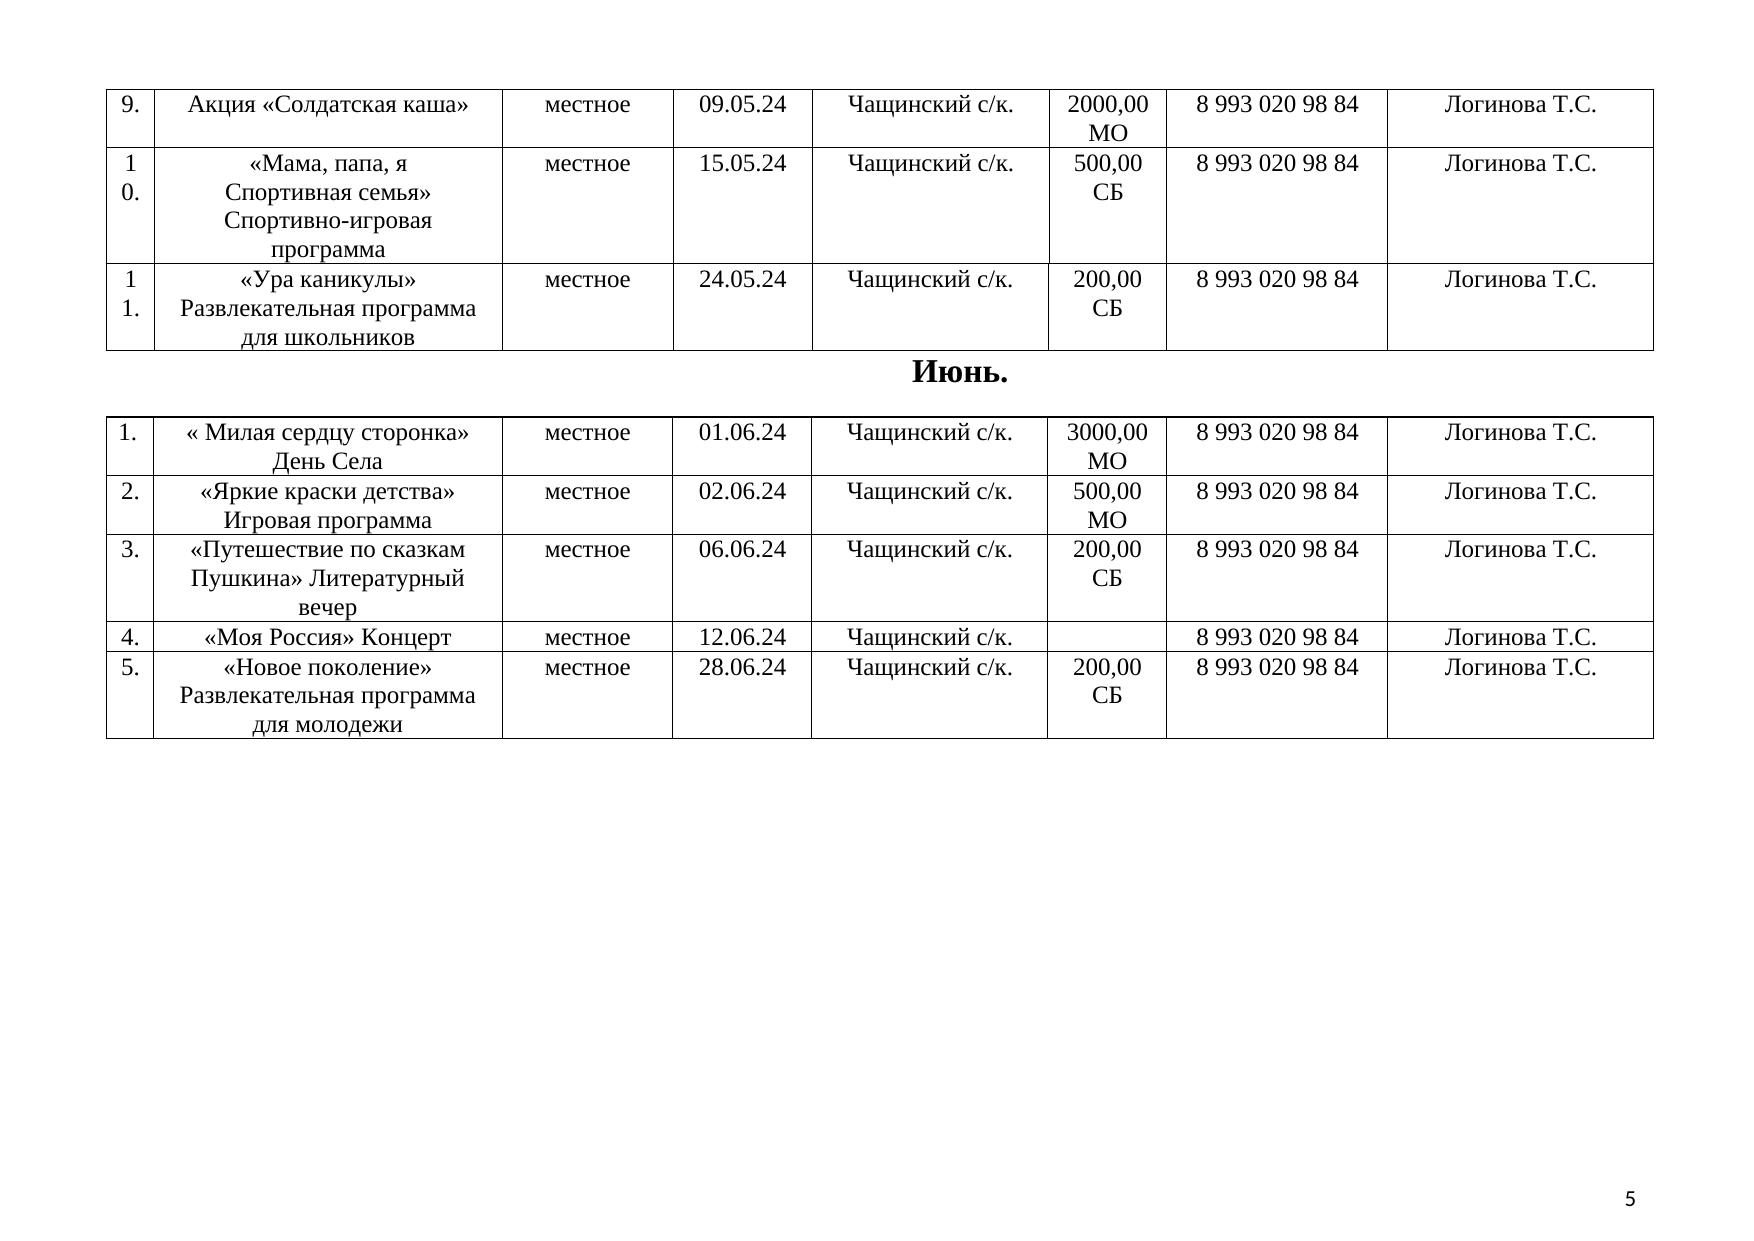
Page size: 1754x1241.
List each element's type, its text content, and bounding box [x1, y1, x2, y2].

table_header 3000,00 МО [1048, 418, 1166, 475]
table_cell 2. [107, 476, 153, 533]
table_cell 8 993 020 98 84 [1167, 622, 1387, 651]
table_cell Логинова Т.С. [1388, 622, 1653, 651]
table_cell Логинова Т.С. [1388, 264, 1653, 350]
table_cell 8 993 020 98 84 [1167, 652, 1387, 738]
table_cell местное [503, 264, 673, 350]
table_cell 500,00 МО [1048, 476, 1166, 533]
table_cell 11. [107, 264, 154, 350]
table_header 8 993 020 98 84 [1167, 418, 1387, 475]
table_cell Чащинский с/к. [812, 476, 1047, 533]
table_cell «Яркие краски детства» Игровая программа [154, 476, 502, 533]
table_header местное [503, 418, 672, 475]
table_cell 28.06.24 [673, 652, 811, 738]
table_cell Логинова Т.С. [1388, 148, 1653, 263]
table_cell 12.06.24 [673, 622, 811, 651]
table_cell Чащинский с/к. [813, 90, 1049, 147]
table_cell 8 993 020 98 84 [1167, 476, 1387, 533]
table_cell 10. [107, 148, 154, 263]
table_cell 8 993 020 98 84 [1167, 264, 1387, 350]
table_cell местное [503, 148, 673, 263]
table_cell «Ура каникулы» Развлекательная программа для школьников [155, 264, 502, 350]
table_cell Акция «Солдатская каша» [155, 90, 502, 147]
table_cell 4. [107, 622, 153, 651]
table_cell 8 993 020 98 84 [1167, 148, 1387, 263]
table_cell местное [503, 90, 673, 147]
table_cell Чащинский с/к. [812, 652, 1047, 738]
table_cell 200,00 СБ [1049, 264, 1166, 350]
table_cell 24.05.24 [674, 264, 812, 350]
text Июнь. [118, 351, 1636, 390]
table_cell 5. [107, 652, 153, 738]
table_cell местное [503, 622, 672, 651]
table_header « Милая сердцу сторонка» День Села [154, 418, 502, 475]
table_cell местное [503, 476, 672, 533]
table_cell Логинова Т.С. [1388, 535, 1653, 621]
table_cell 06.06.24 [673, 535, 811, 621]
table_cell 200,00 СБ [1048, 652, 1166, 738]
table_cell 2000,00 МО [1050, 90, 1166, 147]
table_header 01.06.24 [673, 418, 811, 475]
table_cell Логинова Т.С. [1388, 476, 1653, 533]
table_cell Чащинский с/к. [813, 148, 1049, 263]
table_header Чащинский с/к. [812, 418, 1047, 475]
table_cell 02.06.24 [673, 476, 811, 533]
table_cell Чащинский с/к. [812, 535, 1047, 621]
table_header Логинова Т.С. [1388, 418, 1653, 475]
table_cell 8 993 020 98 84 [1167, 90, 1387, 147]
table_cell 3. [107, 535, 153, 621]
table_cell Логинова Т.С. [1388, 90, 1653, 147]
table_cell местное [503, 652, 672, 738]
table_cell «Мама, папа, я Спортивная семья» Спортивно-игровая программа [155, 148, 502, 263]
table_cell 500,00 СБ [1050, 148, 1166, 263]
table_cell Логинова Т.С. [1388, 652, 1653, 738]
table_cell [1048, 622, 1166, 651]
table_cell 8 993 020 98 84 [1167, 535, 1387, 621]
table_cell «Новое поколение» Развлекательная программа для молодежи [154, 652, 502, 738]
table_cell «Путешествие по сказкам Пушкина» Литературный вечер [154, 535, 502, 621]
table_cell Чащинский с/к. [813, 264, 1048, 350]
table_cell 200,00 СБ [1048, 535, 1166, 621]
table_cell 09.05.24 [674, 90, 812, 147]
table_cell местное [503, 535, 672, 621]
table_cell 15.05.24 [674, 148, 812, 263]
table_cell Чащинский с/к. [812, 622, 1047, 651]
table_cell «Моя Россия» Концерт [154, 622, 502, 651]
table_header 1. [107, 418, 153, 475]
table_cell 9. [107, 90, 154, 147]
